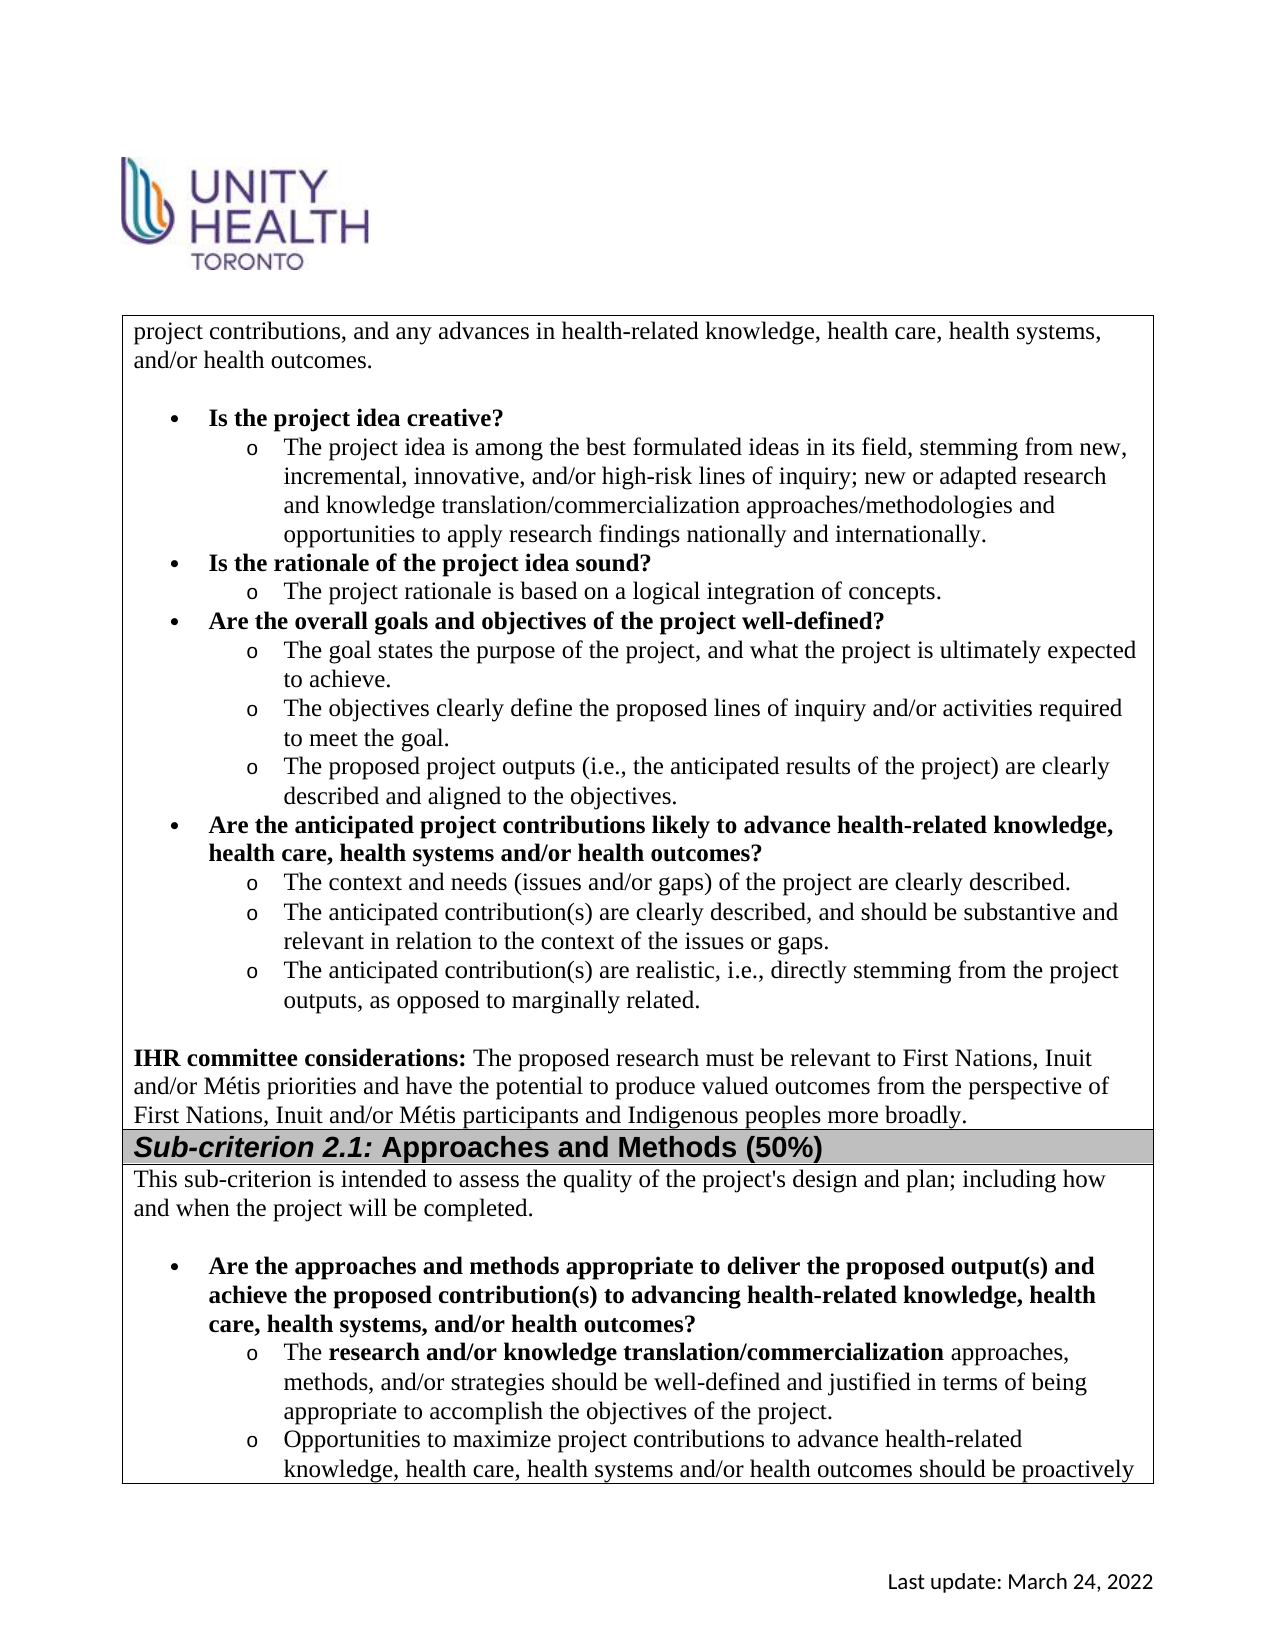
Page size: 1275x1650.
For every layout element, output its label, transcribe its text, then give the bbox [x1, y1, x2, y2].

picture [121, 157, 369, 270]
table_cell Sub-criterion 2.1: Approaches and Methods (50%) [123, 1130, 1153, 1163]
